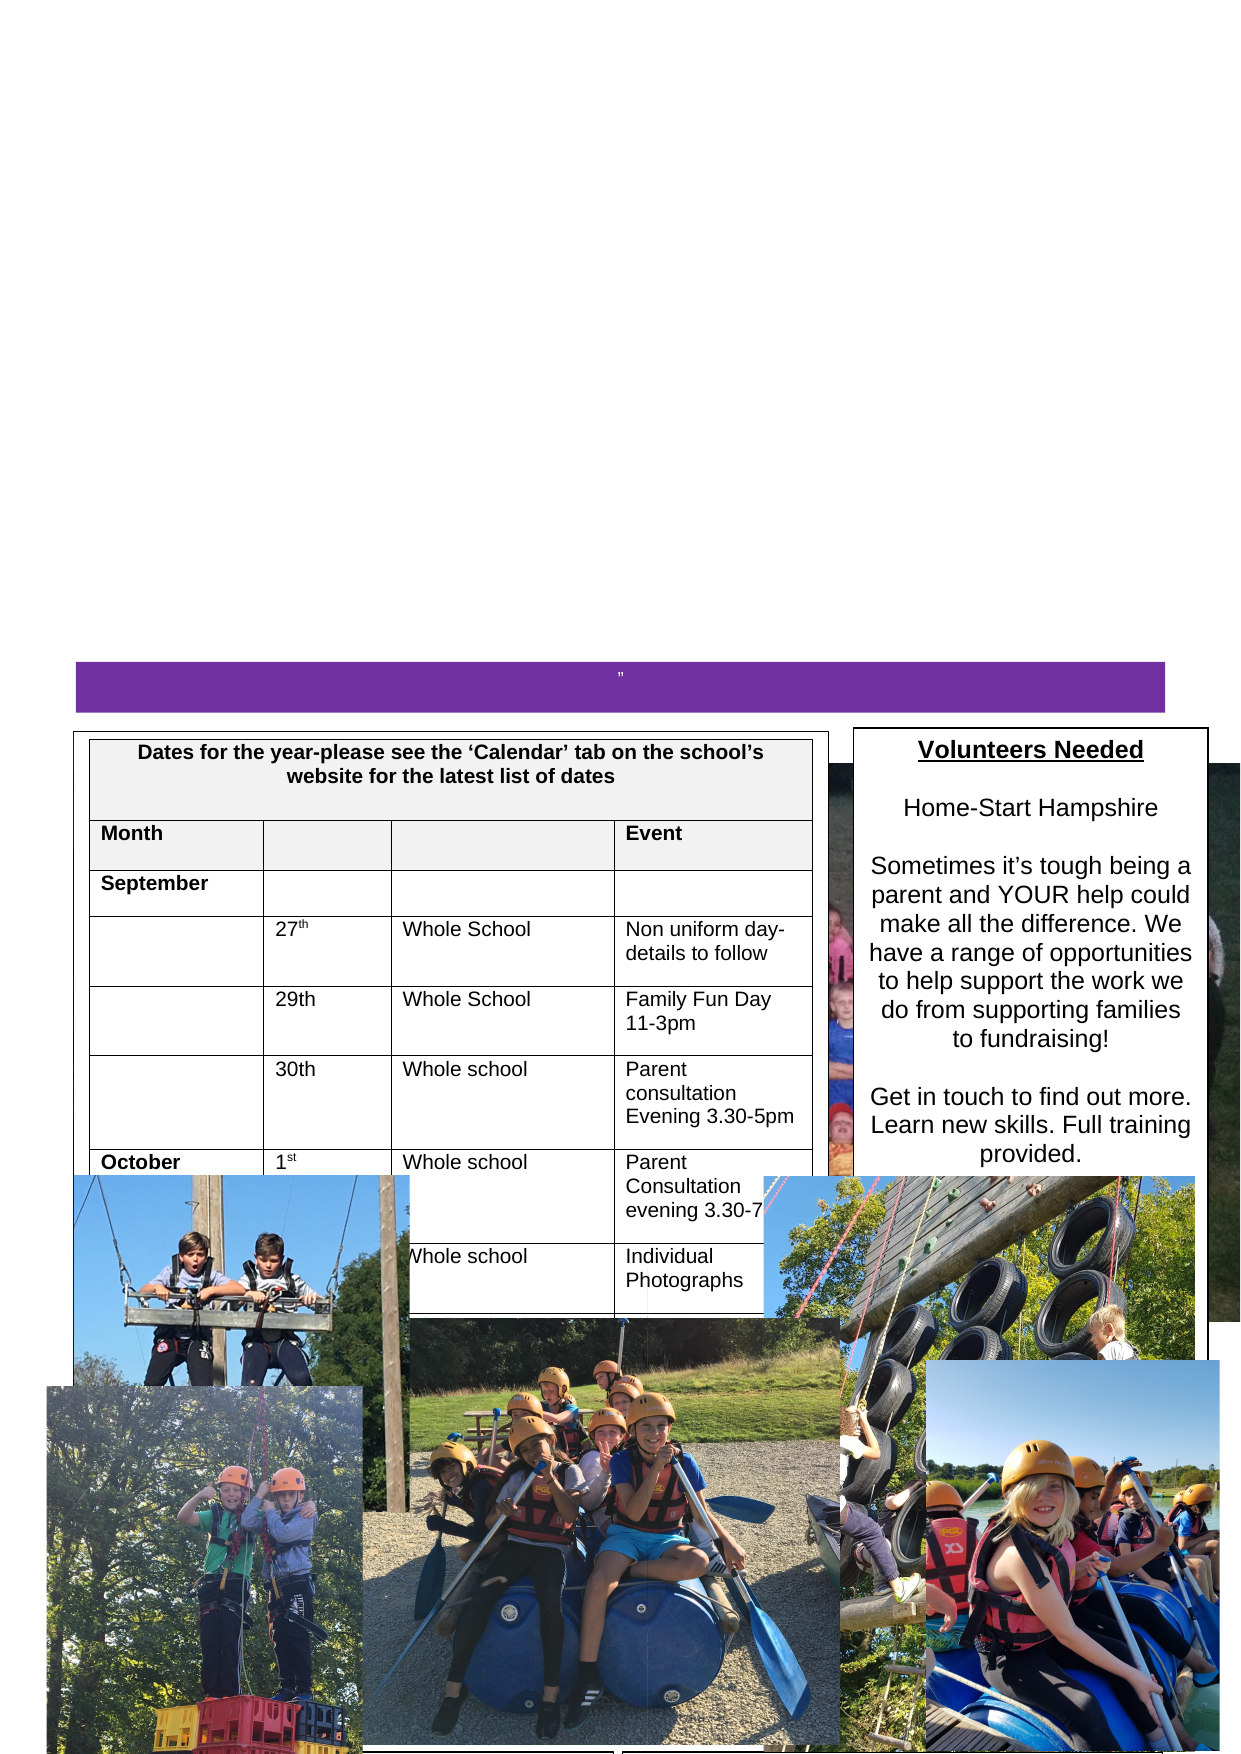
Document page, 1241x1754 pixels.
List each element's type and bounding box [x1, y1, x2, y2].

picture [46, 763, 1220, 1754]
picture [1209, 763, 1241, 1322]
